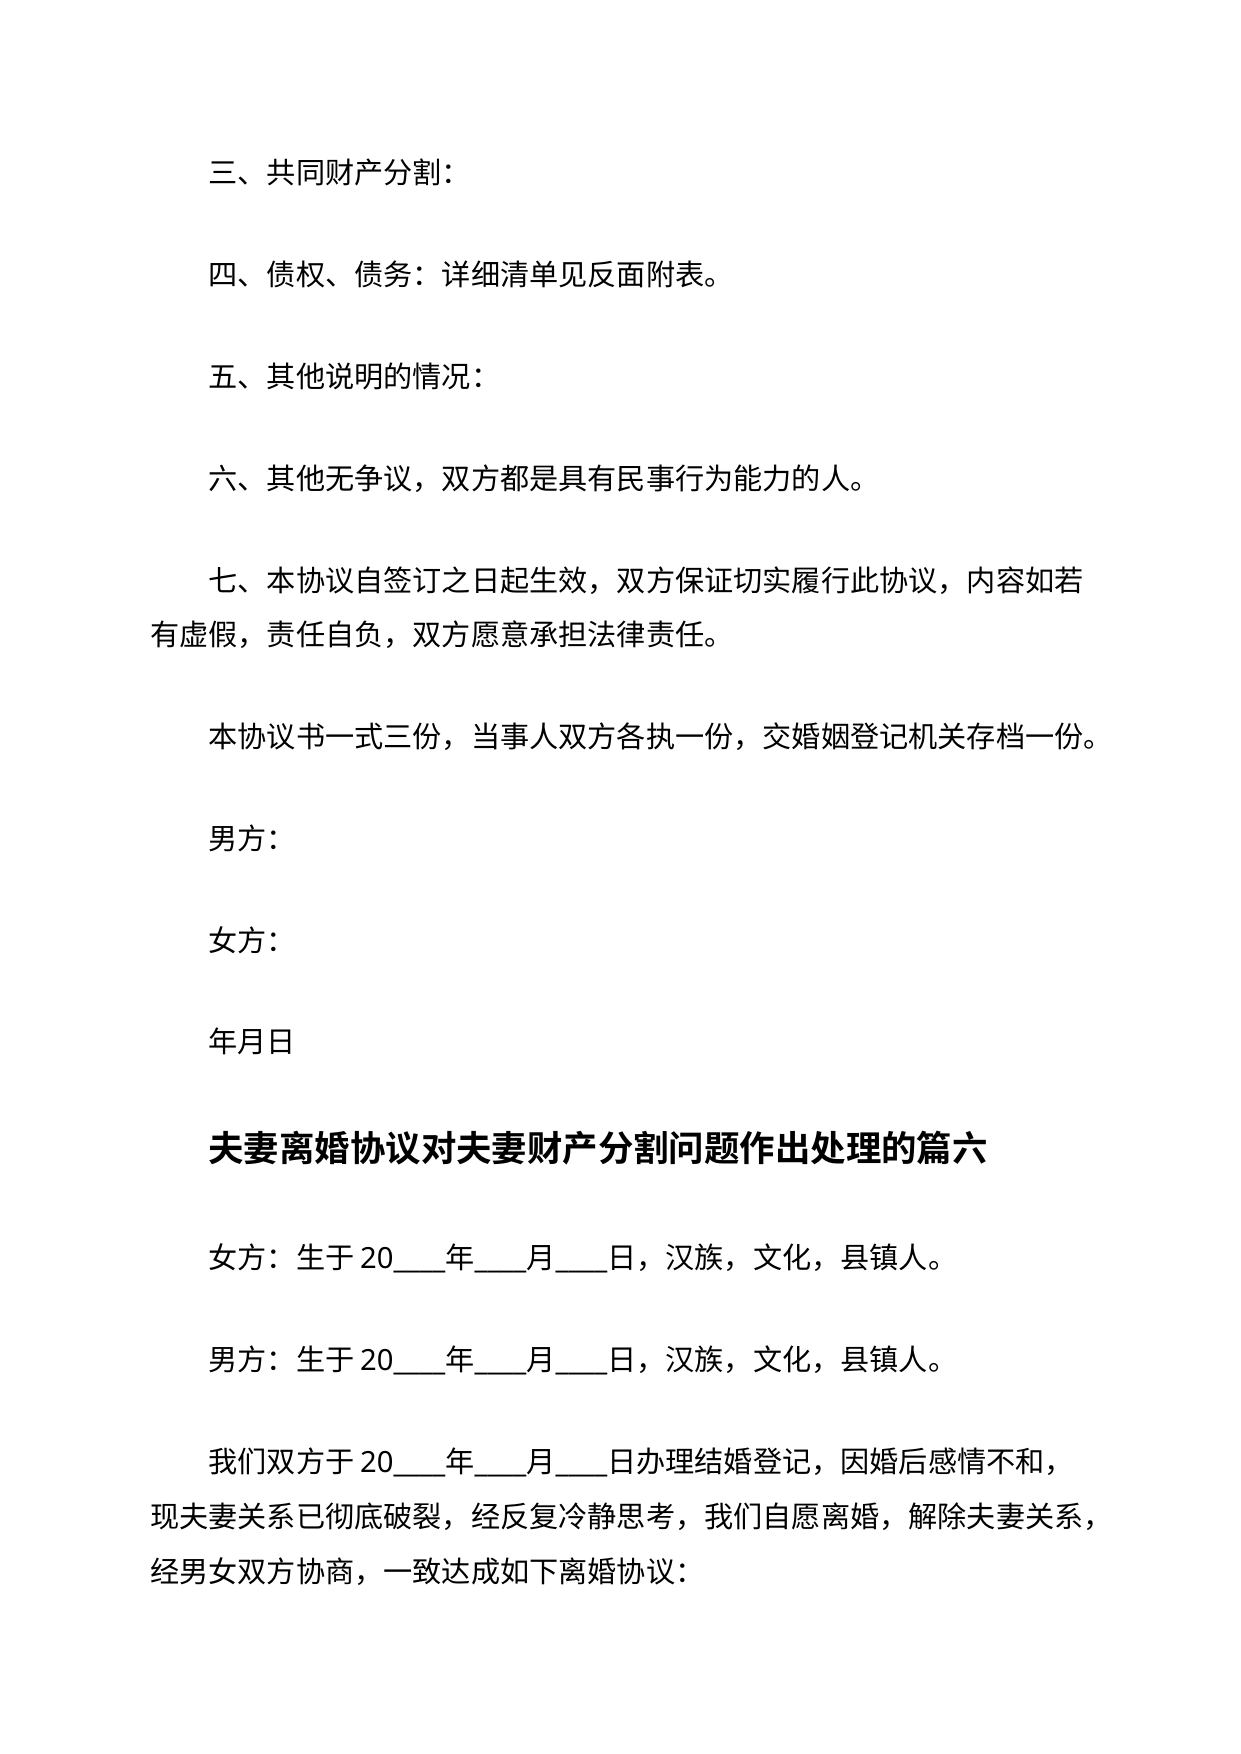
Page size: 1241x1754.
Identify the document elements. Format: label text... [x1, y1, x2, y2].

text 男方： [150, 816, 1090, 858]
text 四、债权、债务：详细清单见反面附表。 [150, 252, 1090, 294]
text 年月日 [150, 1019, 1090, 1061]
text 七、本协议自签订之日起生效，双方保证切实履行此协议，内容如若有虚假，责任自负，双方愿意承担法律责任。 [150, 557, 1090, 654]
text 五、其他说明的情况： [150, 353, 1090, 396]
text 我们双方于20____年____月____日办理结婚登记，因婚后感情不和，现夫妻关系已彻底破裂，经反复冷静思考，我们自愿离婚，解除夫妻关系，经男女双方协商，一致达成如下离婚协议： [150, 1438, 1090, 1590]
text 三、共同财产分割： [150, 150, 1090, 192]
text 女方： [150, 917, 1090, 959]
text 夫妻离婚协议对夫妻财产分割问题作出处理的篇六 [150, 1121, 1090, 1172]
text 六、其他无争议，双方都是具有民事行为能力的人。 [150, 455, 1090, 498]
text 本协议书一式三份，当事人双方各执一份，交婚姻登记机关存档一份。 [150, 714, 1090, 756]
text 男方：生于20____年____月____日，汉族，文化，县镇人。 [150, 1336, 1090, 1379]
text 女方：生于20____年____月____日，汉族，文化，县镇人。 [150, 1234, 1090, 1277]
